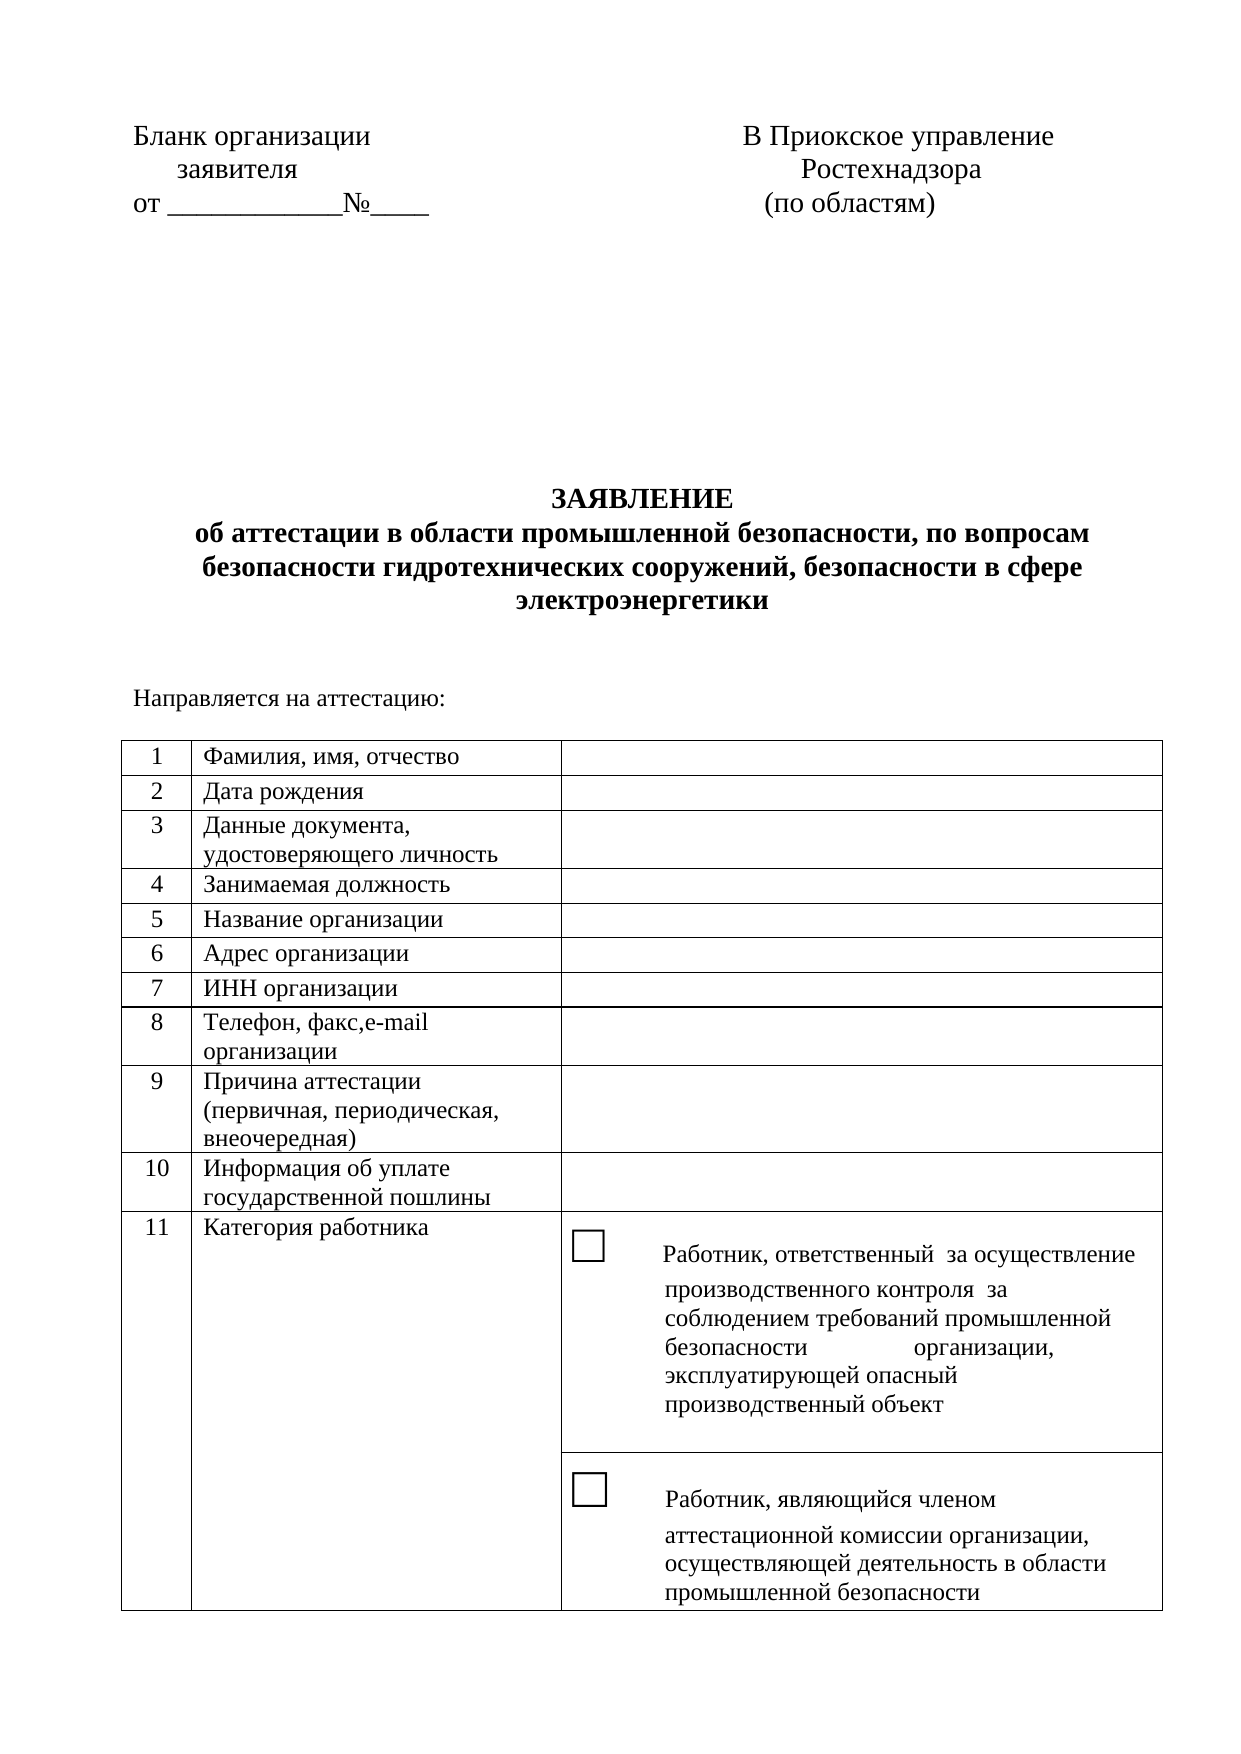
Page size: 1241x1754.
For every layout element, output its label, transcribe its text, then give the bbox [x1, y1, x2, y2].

table_header Фамилия, имя, отчество [192, 741, 561, 775]
table_cell □ Работник, являющийся членом аттестационной комиссии организации, осуществляющей деятельность в области промышленной безопасности [562, 1453, 1162, 1609]
table_cell 3 [122, 811, 191, 868]
table_header 1 [122, 741, 191, 775]
table_cell Название организации [192, 904, 561, 937]
table_header [562, 741, 1162, 775]
table_cell Причина аттестации (первичная, периодическая, внеочередная) [192, 1066, 561, 1152]
table_cell 8 [122, 1008, 191, 1065]
table_cell [562, 811, 1162, 868]
table_cell 7 [122, 973, 191, 1006]
table_cell 2 [122, 776, 191, 809]
table_cell 9 [122, 1066, 191, 1152]
table_cell [562, 1008, 1162, 1065]
table_cell Дата рождения [192, 776, 561, 809]
table_cell [562, 1066, 1162, 1152]
text заявителя Ростехнадзора [133, 152, 1152, 185]
table_cell [562, 869, 1162, 903]
table_cell 10 [122, 1153, 191, 1211]
table_cell 5 [122, 904, 191, 937]
table_cell [562, 973, 1162, 1006]
table_cell [562, 776, 1162, 809]
table_cell Телефон, факс,e-mail организации [192, 1008, 561, 1065]
table_cell Информация об уплате государственной пошлины [192, 1153, 561, 1211]
table_cell Занимаемая должность [192, 869, 561, 903]
table_cell 6 [122, 938, 191, 972]
table_cell [562, 938, 1162, 972]
text об аттестации в области промышленной безопасности, по вопросам безопасности гидротехнических сооружений, безопасности в сфере электроэнергетики [133, 515, 1152, 616]
text Бланк организации В Приокское управление [133, 118, 1152, 152]
table_cell 11 [122, 1212, 191, 1609]
table_cell [562, 1153, 1162, 1211]
table_cell ИНН организации [192, 973, 561, 1006]
table_cell Категория работника [192, 1212, 561, 1609]
table_cell [562, 904, 1162, 937]
text ЗАЯВЛЕНИЕ [133, 482, 1152, 515]
table_cell □ Работник, ответственный за осуществление производственного контроля за соблюдением требований промышленной безопасности организации, эксплуатирующей опасный производственный объект [562, 1212, 1162, 1452]
table_cell Адрес организации [192, 938, 561, 972]
text от ____________№____ (по областям) [133, 185, 1152, 219]
table_cell Данные документа, удостоверяющего личность [192, 811, 561, 868]
table_cell 4 [122, 869, 191, 903]
text Направляется на аттестацию: [133, 683, 1152, 712]
